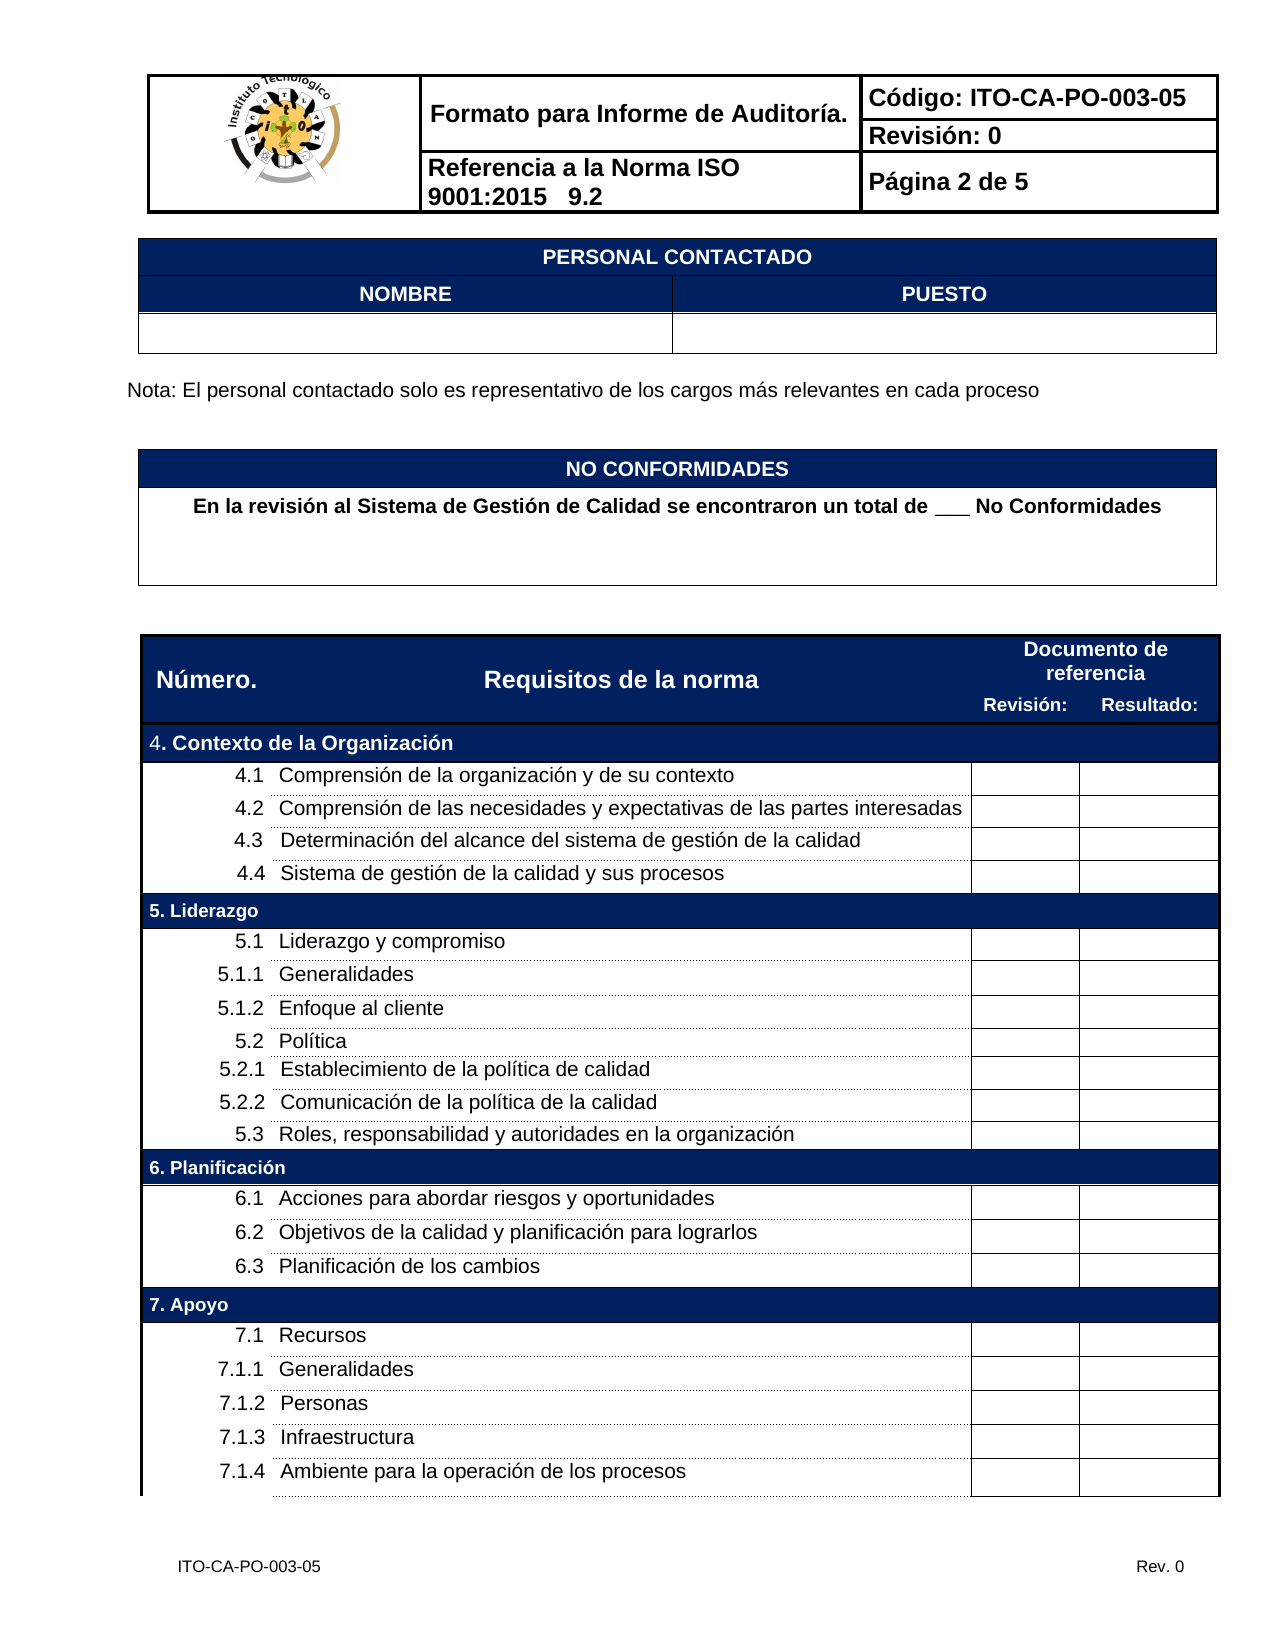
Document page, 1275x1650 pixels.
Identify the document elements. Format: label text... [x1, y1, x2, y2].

table_cell [1080, 763, 1218, 794]
table_cell Ambiente para la operación de los procesos [273, 1458, 971, 1496]
table_cell 4.1 [143, 763, 271, 794]
table_cell 7.1.4 [143, 1458, 273, 1496]
table_cell Enfoque al cliente [271, 995, 971, 1027]
table_cell [1080, 1090, 1218, 1121]
table_cell Personas [273, 1390, 971, 1424]
table_cell Resultado: [1079, 685, 1218, 722]
table_cell [1080, 1323, 1218, 1356]
table_cell Recursos [271, 1323, 971, 1356]
table_cell 7.1.2 [143, 1390, 273, 1424]
table_header Número. [143, 637, 271, 722]
table_cell [1080, 1425, 1218, 1458]
table_cell [972, 1122, 1079, 1149]
table_cell Sistema de gestión de la calidad y sus procesos [273, 860, 971, 893]
table_cell 4.4 [143, 860, 273, 893]
table_cell [1080, 1220, 1218, 1253]
table_cell Comunicación de la política de la calidad [273, 1089, 971, 1121]
table_cell [1080, 1057, 1218, 1088]
table_cell 5.1.1 [143, 960, 271, 995]
table_cell 6.2 [143, 1219, 271, 1253]
table_cell 7.1.1 [143, 1356, 271, 1390]
table_cell [972, 1057, 1079, 1088]
table_cell Objetivos de la calidad y planificación para lograrlos [271, 1219, 971, 1253]
table_cell 6.1 [143, 1186, 271, 1218]
table_cell Infraestructura [273, 1424, 971, 1458]
table_cell [1080, 828, 1218, 860]
table_cell [1080, 1186, 1218, 1218]
table_cell 7.1.3 [143, 1424, 273, 1458]
table_cell 5.1.2 [143, 995, 271, 1027]
table_cell NOMBRE [139, 276, 672, 312]
table_cell [1080, 1357, 1218, 1390]
table_cell [972, 1186, 1079, 1218]
table_cell 5.1 [143, 929, 271, 960]
table_cell [972, 1459, 1079, 1496]
table_cell 7.1 [143, 1323, 271, 1356]
table_cell Acciones para abordar riesgos y oportunidades [271, 1186, 971, 1218]
table_cell Política [271, 1028, 971, 1056]
table_cell Roles, responsabilidad y autoridades en la organización [271, 1121, 971, 1149]
table_cell En la revisión al Sistema de Gestión de Calidad se encontraron un total de ___ No Conformidades [139, 488, 1216, 585]
table_cell [972, 1220, 1079, 1253]
table_cell Liderazgo y compromiso [271, 929, 971, 960]
table_header PERSONAL CONTACTADO [139, 239, 1216, 275]
table_cell [972, 996, 1079, 1027]
table_cell Comprensión de la organización y de su contexto [271, 763, 971, 794]
table_cell [972, 1029, 1079, 1056]
table_cell [673, 314, 1216, 352]
table_cell [972, 861, 1079, 893]
table_cell [972, 1323, 1079, 1356]
table_cell Comprensión de las necesidades y expectativas de las partes interesadas [271, 795, 971, 827]
table_cell [1080, 861, 1218, 893]
table_cell [1080, 1122, 1218, 1149]
table_cell [1080, 1254, 1218, 1287]
table_cell 6.3 [143, 1253, 271, 1287]
table_cell [972, 796, 1079, 827]
table_cell PUESTO [673, 276, 1216, 312]
table_cell Revisión: [971, 685, 1079, 722]
table_cell [139, 314, 672, 352]
table_cell 7. Apoyo [143, 1288, 1218, 1322]
table_cell Planificación de los cambios [271, 1253, 971, 1287]
table_header Requisitos de la norma [271, 637, 971, 722]
table_cell [972, 1254, 1079, 1287]
table_cell [972, 1425, 1079, 1458]
picture [223, 77, 342, 184]
table_cell [972, 929, 1079, 960]
table_cell 4.3 [143, 827, 273, 860]
table_cell Generalidades [271, 1356, 971, 1390]
table_cell 6. Planificación [143, 1150, 1218, 1184]
table_cell [972, 763, 1079, 794]
table_header Documento de referencia [971, 637, 1218, 685]
text Nota: El personal contactado solo es representativo de los cargos más relevantes en cada proceso [121, 377, 1218, 401]
table_cell [1080, 1459, 1218, 1496]
table_cell Establecimiento de la política de calidad [273, 1056, 971, 1088]
table_cell [972, 1391, 1079, 1424]
table_cell 5.2 [143, 1028, 271, 1056]
table_cell 4. Contexto de la Organización [143, 725, 1218, 761]
table_cell [1080, 929, 1218, 960]
table_cell 5. Liderazgo [143, 894, 1218, 928]
table_cell [972, 1357, 1079, 1390]
table_cell [1080, 961, 1218, 995]
table_cell 5.2.2 [143, 1089, 273, 1121]
table_cell Determinación del alcance del sistema de gestión de la calidad [273, 827, 971, 860]
table_cell [972, 961, 1079, 995]
table_cell Generalidades [271, 960, 971, 995]
table_header NO CONFORMIDADES [139, 450, 1216, 487]
table_cell 4.2 [143, 795, 271, 827]
table_cell 5.2.1 [143, 1056, 273, 1088]
table_cell [1080, 796, 1218, 827]
table_cell [1080, 1391, 1218, 1424]
table_cell [1080, 1029, 1218, 1056]
table_cell [972, 828, 1079, 860]
table_cell [972, 1090, 1079, 1121]
table_cell 5.3 [143, 1121, 271, 1149]
table_cell [1080, 996, 1218, 1027]
